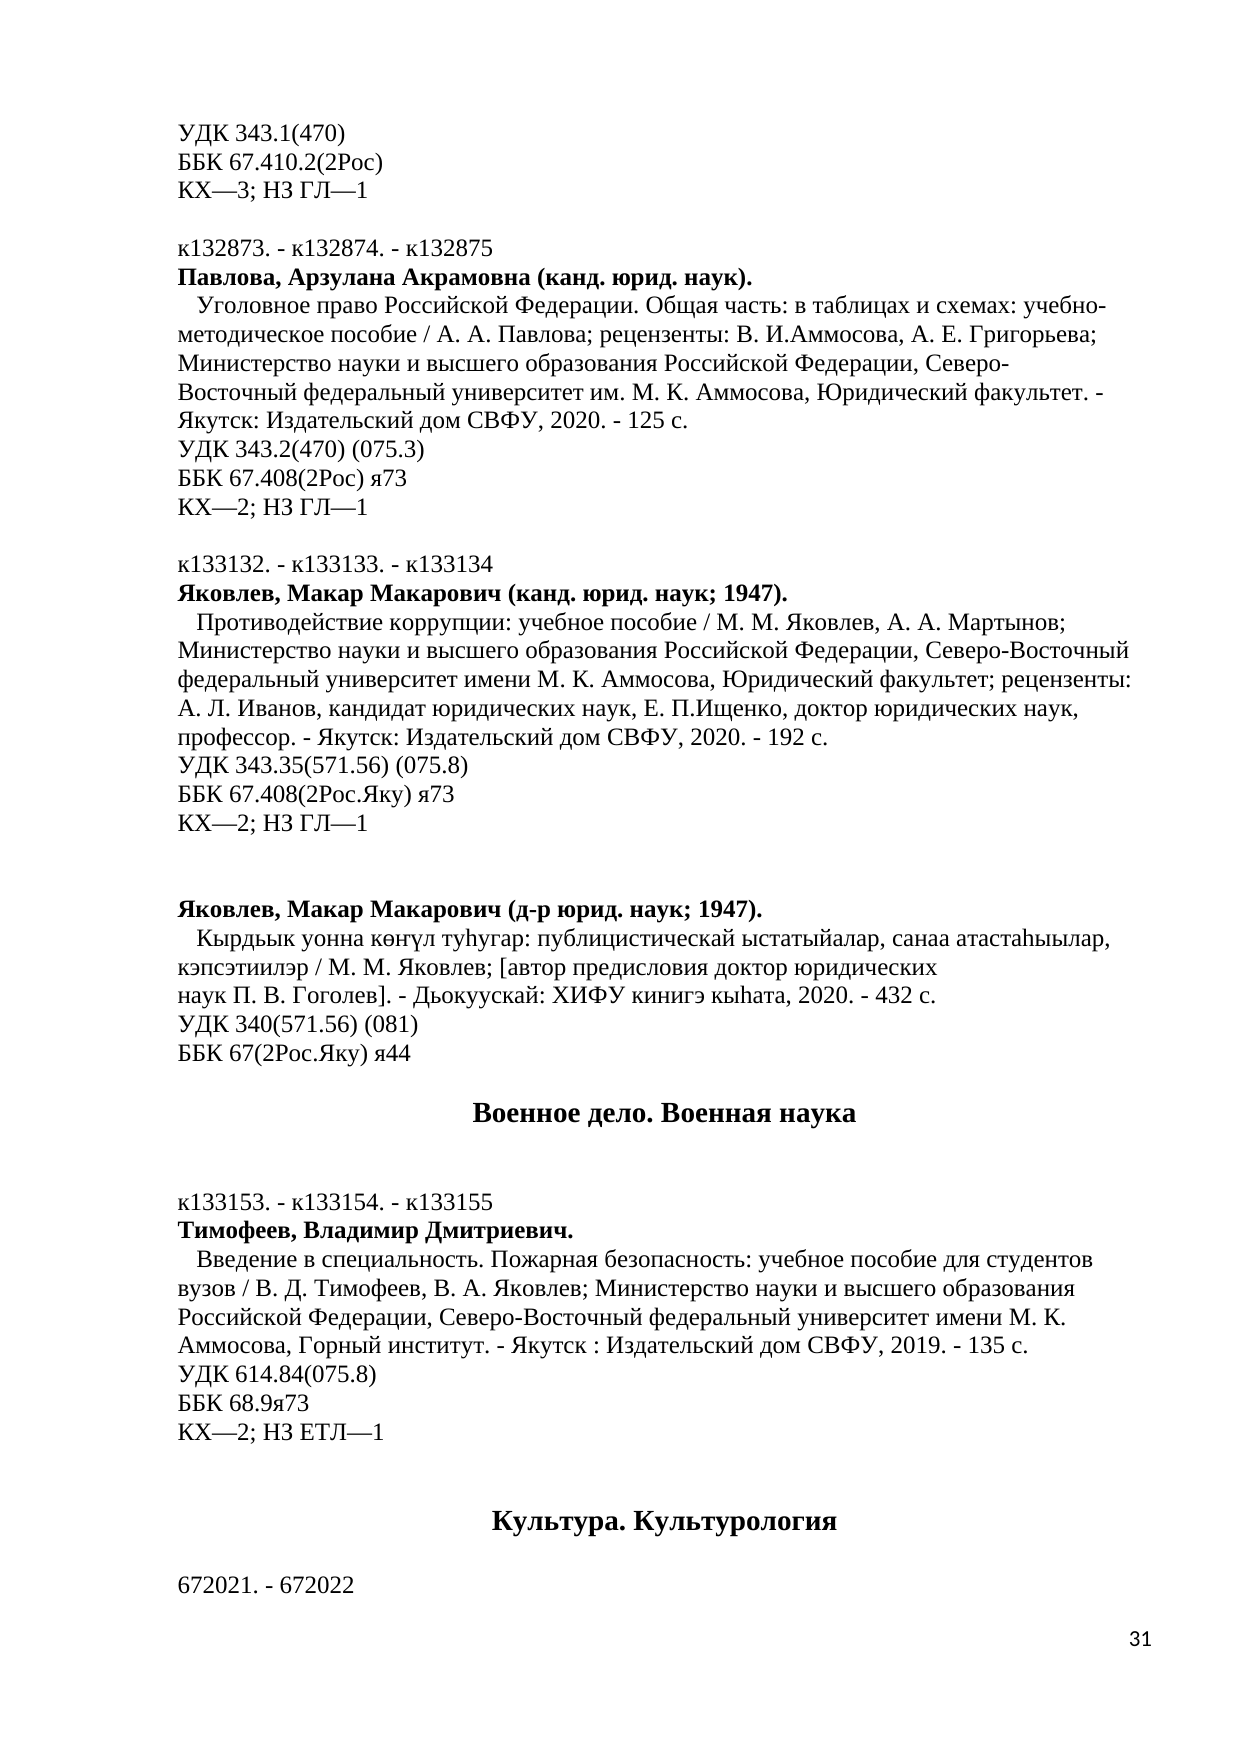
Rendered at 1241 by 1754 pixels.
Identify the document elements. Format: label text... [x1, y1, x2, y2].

text Кырдьык уонна көҥүл туhугар: публицистическай ыстатыйалар, санаа атастаһыылар, кэпсэтиилэр / М. М. Яковлев; [автор предисловия доктор юридических [177, 923, 1152, 981]
text УДК 343.1(470) [177, 118, 1152, 147]
text ББК 67.408(2Рос.Яку) я73 [177, 779, 1152, 808]
text Яковлев, Макар Макарович (д-р юрид. наук; 1947). [177, 894, 1152, 923]
text Культура. Культурология [177, 1503, 1152, 1536]
text УДК 340(571.56) (081) [177, 1009, 1152, 1038]
text УДК 614.84(075.8) [177, 1359, 1152, 1388]
text Введение в специальность. Пожарная безопасность: учебное пособие для студентов [177, 1244, 1152, 1273]
text УДК 343.35(571.56) (075.8) [177, 751, 1152, 779]
text Военное дело. Военная наука [177, 1096, 1152, 1129]
text Яковлев, Макар Макарович (канд. юрид. наук; 1947). [177, 578, 1152, 607]
text КХ—3; НЗ ГЛ—1 [177, 176, 1152, 204]
text КХ—2; НЗ ЕТЛ—1 [177, 1417, 1152, 1445]
text КХ—2; НЗ ГЛ—1 [177, 492, 1152, 521]
text 672021. - 672022 [177, 1570, 1152, 1599]
text ББК 67.408(2Рос) я73 [177, 463, 1152, 492]
text Восточный федеральный университет им. М. К. Аммосова, Юридический факультет. - Якутск: Издательский дом СВФУ, 2020. - 125 с. [177, 377, 1152, 434]
text ББК 67(2Рос.Яку) я44 [177, 1038, 1152, 1067]
text Российской Федерации, Северо-Восточный федеральный университет имени М. К. Аммосова, Горный институт. - Якутск : Издательский дом СВФУ, 2019. - 135 с. [177, 1302, 1152, 1359]
text Тимофеев, Владимир Дмитриевич. [177, 1215, 1152, 1244]
text вузов / В. Д. Тимофеев, В. А. Яковлев; Министерство науки и высшего образования [177, 1273, 1152, 1302]
text к133132. - к133133. - к133134 [177, 549, 1152, 578]
text наук П. В. Гоголев]. - Дьокуускай: ХИФУ кинигэ кыһата, 2020. - 432 с. [177, 981, 1152, 1009]
text к132873. - к132874. - к132875 [177, 233, 1152, 262]
text Павлова, Арзулана Акрамовна (канд. юрид. наук). [177, 262, 1152, 291]
text УДК 343.2(470) (075.3) [177, 434, 1152, 463]
text Противодействие коррупции: учебное пособие / М. М. Яковлев, А. А. Мартынов; Министерство науки и высшего образования Российской Федерации, Северо-Восточный федеральный университет имени М. К. Аммосова, Юридический факультет; рецензенты: А. Л. Иванов, кандидат юридических наук, Е. П.Ищенко, доктор юридических наук, профессор. - Якутск: Издательский дом СВФУ, 2020. - 192 с. [177, 607, 1152, 751]
text к133153. - к133154. - к133155 [177, 1187, 1152, 1215]
text КХ—2; НЗ ГЛ—1 [177, 808, 1152, 837]
text ББК 67.410.2(2Рос) [177, 147, 1152, 176]
text ББК 68.9я73 [177, 1388, 1152, 1417]
text Уголовное право Российской Федерации. Общая часть: в таблицах и схемах: учебно-методическое пособие / А. А. Павлова; рецензенты: В. И.Аммосова, А. Е. Григорьева; Министерство науки и высшего образования Российской Федерации, Северо- [177, 291, 1152, 377]
